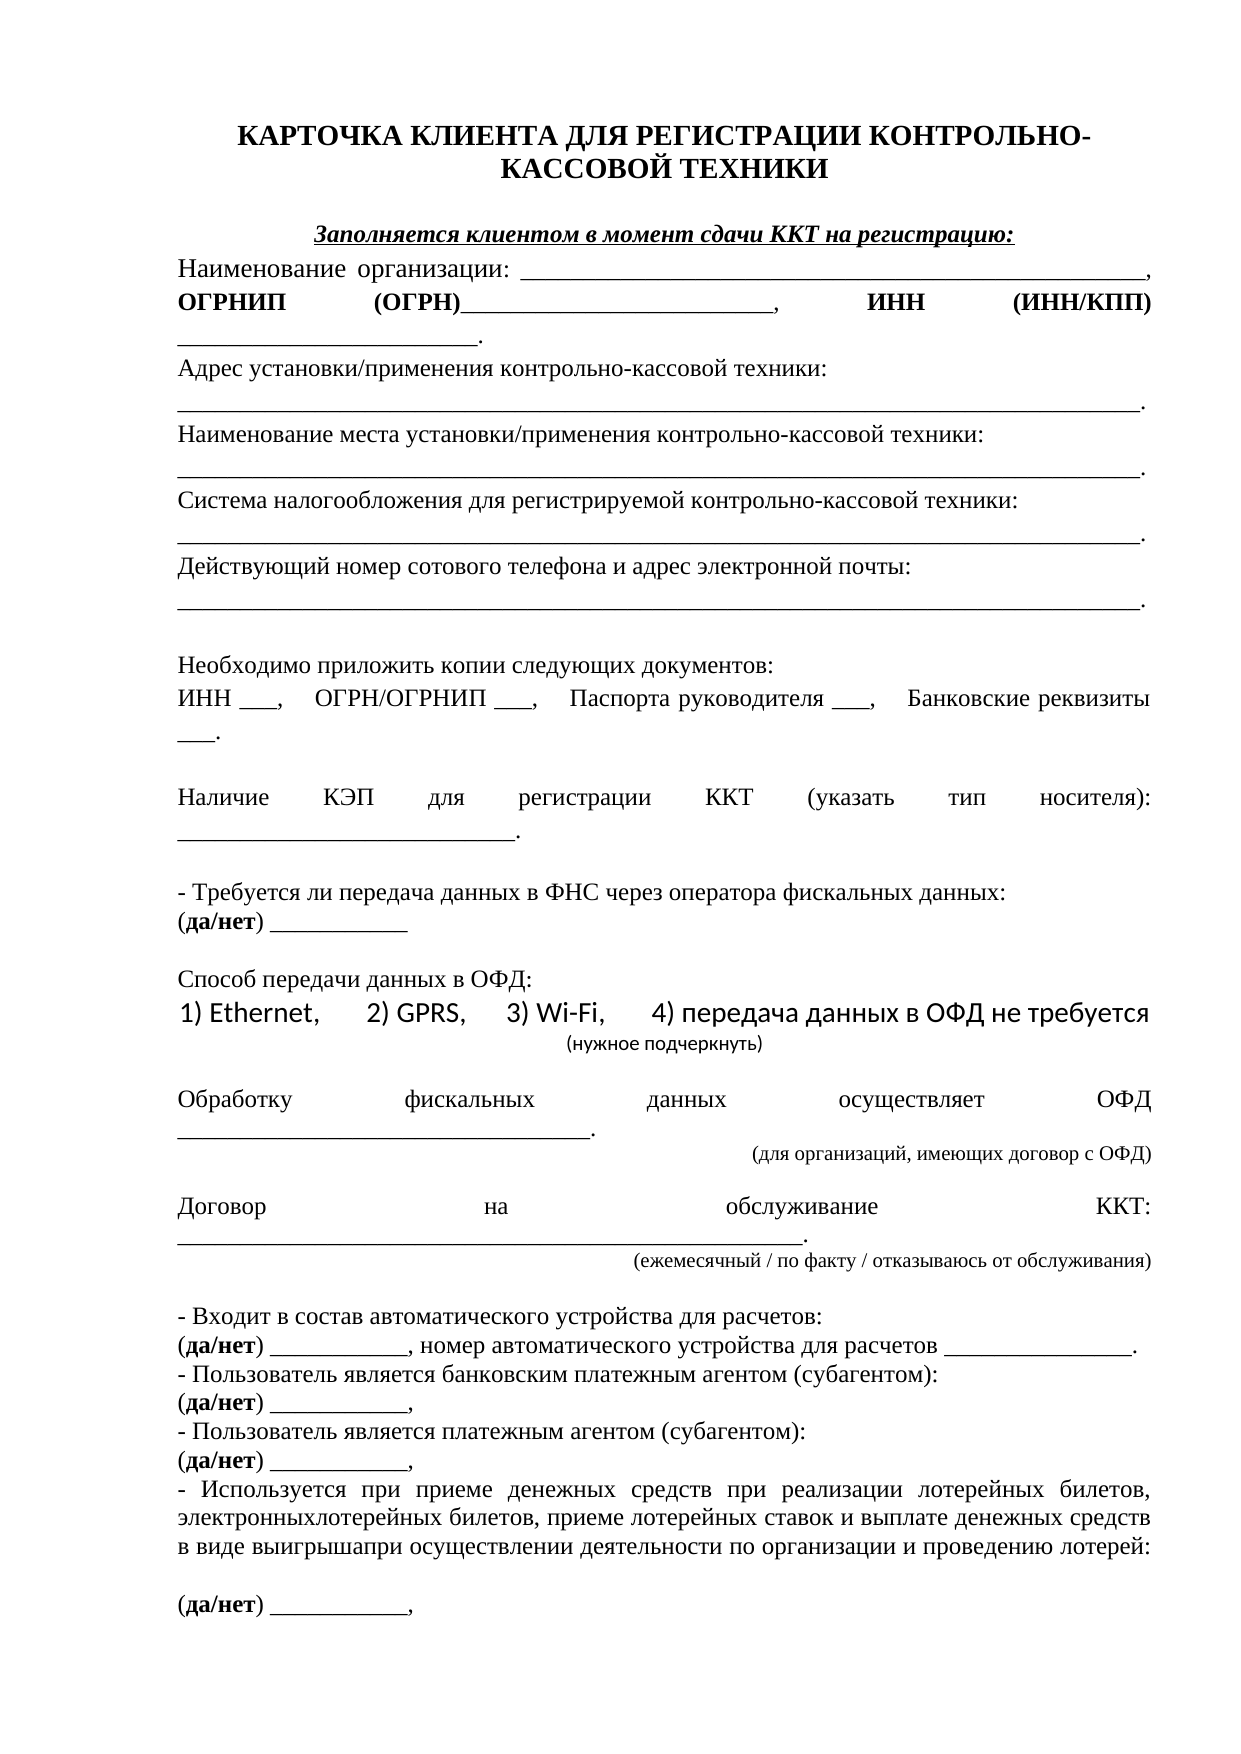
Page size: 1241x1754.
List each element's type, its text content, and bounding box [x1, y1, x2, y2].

text _____________________________________________________________________________. [177, 518, 1152, 547]
text _____________________________________________________________________________. [177, 452, 1152, 481]
text (да/нет) ___________, [177, 1387, 1152, 1416]
text Наличие КЭП для регистрации ККТ (указать тип носителя): ___________________________. [177, 782, 1152, 844]
text - Используется при приеме денежных средств при реализации лотерейных билетов, электронныхлотерейных билетов, приеме лотерейных ставок и выплате денежных средств в виде выигрышапри осуществлении деятельности по организации и проведению лотерей: [177, 1474, 1152, 1589]
text (ежемесячный / по факту / отказываюсь от обслуживания) [177, 1248, 1152, 1272]
text (да/нет) ___________, номер автоматического устройства для расчетов _______________. [177, 1330, 1152, 1359]
text Необходимо приложить копии следующих документов: [177, 650, 1152, 679]
text (да/нет) ___________, [177, 1589, 1152, 1617]
text 1) Ethernet, 2) GPRS, 3) Wi-Fi, 4) передача данных в ОФД не требуется [177, 994, 1152, 1030]
text Адрес установки/применения контрольно-кассовой техники: [177, 353, 1152, 382]
text _____________________________________________________________________________. [177, 584, 1152, 613]
text (для организаций, имеющих договор с ОФД) [177, 1141, 1152, 1165]
text Обработку фискальных данных осуществляет ОФД _________________________________. [177, 1084, 1152, 1141]
text (да/нет) ___________, [177, 1445, 1152, 1474]
text Способ передачи данных в ОФД: [177, 963, 1152, 994]
text Договор на обслуживание ККТ: __________________________________________________. [177, 1191, 1152, 1248]
text Наименование места установки/применения контрольно-кассовой техники: [177, 419, 1152, 448]
text Наименование организации: __________________________________________________, ОГРНИП (ОГРН)_________________________, ИНН (ИНН/КПП) ________________________. [177, 252, 1152, 349]
text Система налогообложения для регистрируемой контрольно-кассовой техники: [177, 485, 1152, 514]
text ИНН ___, ОГРН/ОГРНИП ___, Паспорта руководителя ___, Банковские реквизиты ___. [177, 683, 1152, 745]
text - Входит в состав автоматического устройства для расчетов: [177, 1301, 1152, 1330]
text Заполняется клиентом в момент сдачи ККТ на регистрацию: [177, 219, 1152, 247]
text (да/нет) ___________ [177, 906, 1152, 935]
text _____________________________________________________________________________. [177, 386, 1152, 415]
text КАРТОЧКА КЛИЕНТА ДЛЯ РЕГИСТРАЦИИ КОНТРОЛЬНО-КАССОВОЙ ТЕХНИКИ [177, 118, 1152, 185]
text - Пользователь является банковским платежным агентом (субагентом): [177, 1359, 1152, 1387]
text - Пользователь является платежным агентом (субагентом): [177, 1416, 1152, 1445]
text - Требуется ли передача данных в ФНС через оператора фискальных данных: [177, 877, 1152, 906]
text (нужное подчеркнуть) [177, 1030, 1152, 1055]
text Действующий номер сотового телефона и адрес электронной почты: [177, 551, 1152, 580]
